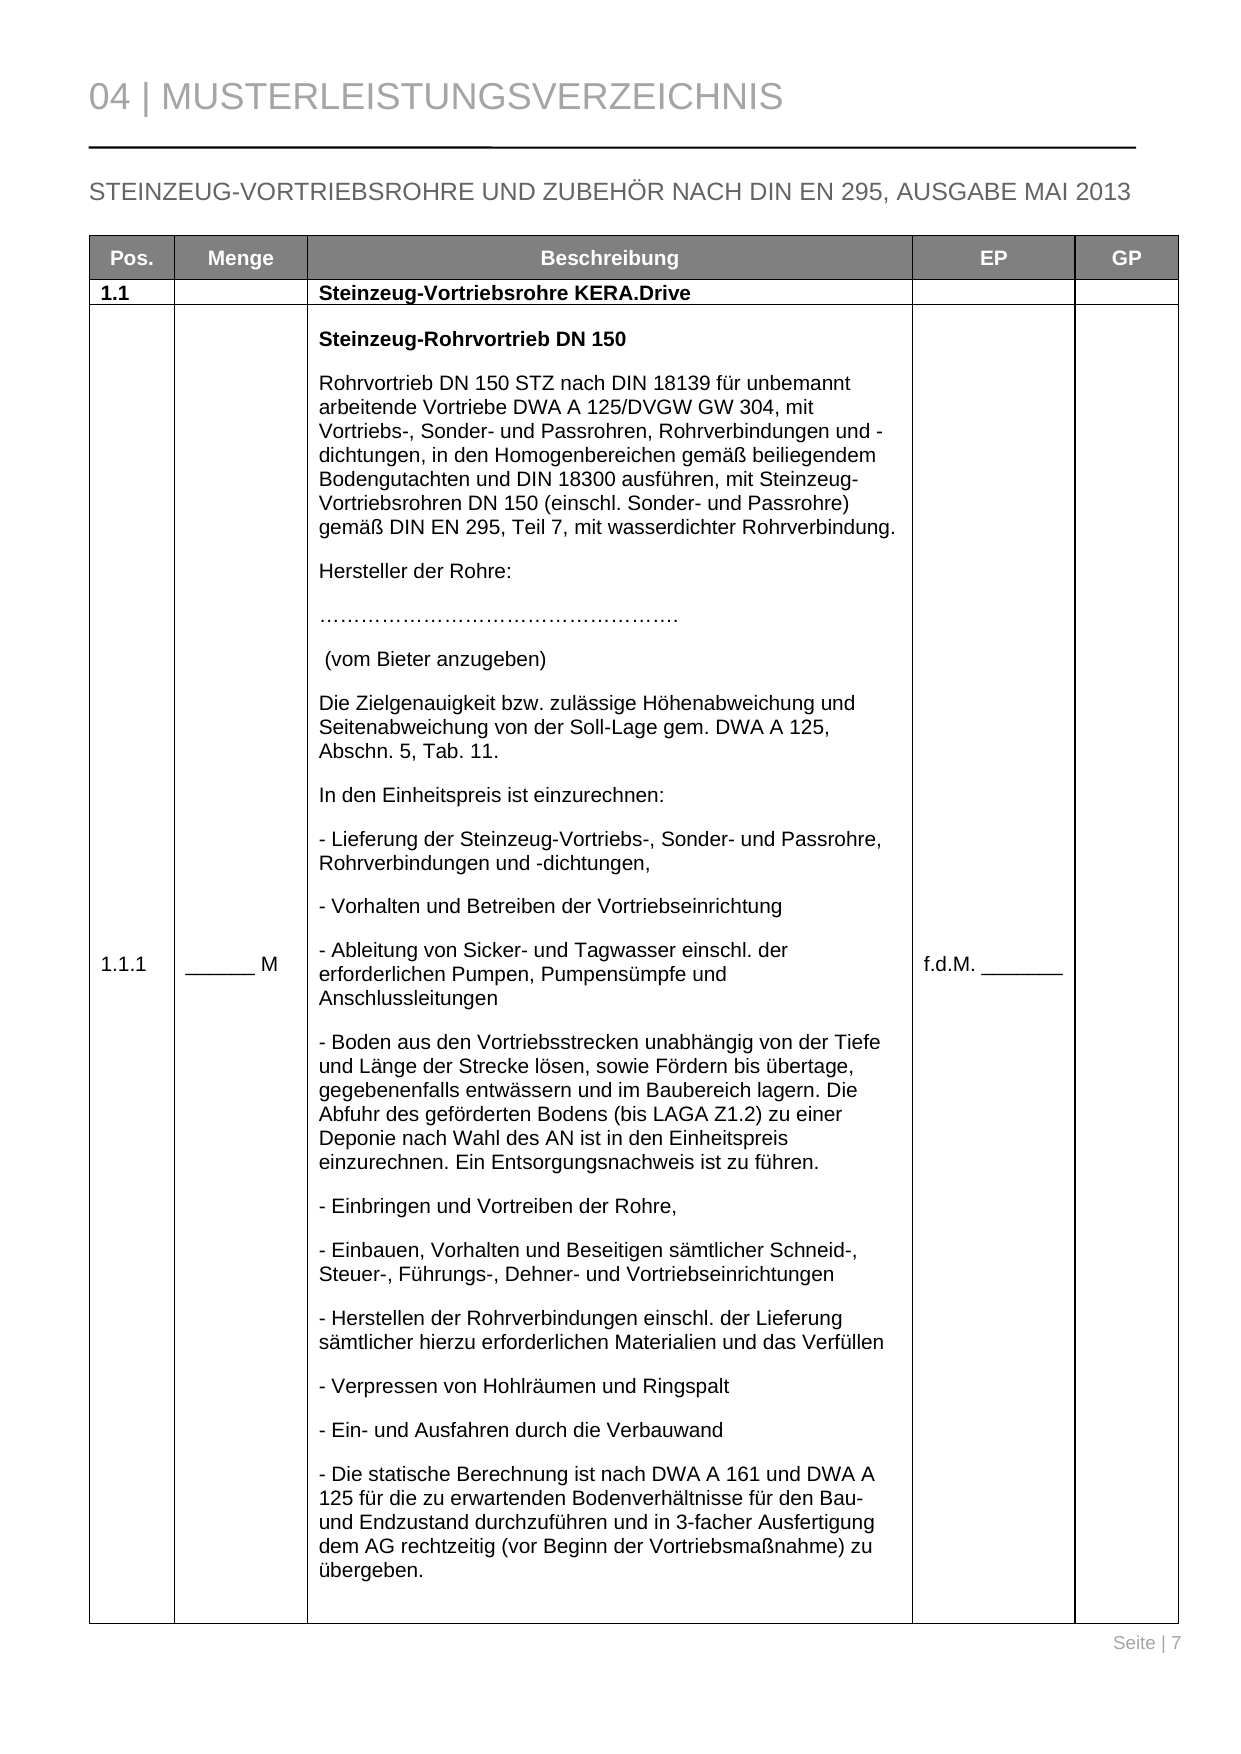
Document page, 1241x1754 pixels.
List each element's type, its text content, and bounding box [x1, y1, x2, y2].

table_header Beschreibung [308, 236, 912, 279]
table_header Pos. [90, 236, 174, 279]
text STEINZEUG-VORTRIEBSROHRE UND ZUBEHÖR NACH DIN EN 295, AUSGABE MAI 2013 [89, 177, 1181, 206]
table_header GP [1076, 236, 1178, 279]
table_cell 1.1 [90, 280, 174, 304]
table_cell [1076, 280, 1178, 304]
table_cell Steinzeug-Rohrvortrieb DN 150 Rohrvortrieb DN 150 STZ nach DIN 18139 für unbemannt arbeitende Vortriebe DWA A 125/DVGW GW 304, mit Vortriebs-, Sonder- und Passrohren, Rohrverbindungen und -dichtungen, in den Homogenbereichen gemäß beiliegendem Bodengutachten und DIN 18300 ausführen, mit Steinzeug-Vortriebsrohren DN 150 (einschl. Sonder- und Passrohre) gemäß DIN EN 295, Teil 7, mit wasserdichter Rohrverbindung. Hersteller der Rohre: ……………………………………………. (vom Bieter anzugeben) Die Zielgenauigkeit bzw. zulässige Höhenabweichung und Seitenabweichung von der Soll-Lage gem. DWA A 125, Abschn. 5, Tab. 11. In den Einheitspreis ist einzurechnen: - Lieferung der Steinzeug-Vortriebs-, Sonder- und Passrohre, Rohrverbindungen und -dichtungen, - Vorhalten und Betreiben der Vortriebseinrichtung - Ableitung von Sicker- und Tagwasser einschl. der erforderlichen Pumpen, Pumpensümpfe und Anschlussleitungen - Boden aus den Vortriebsstrecken unabhängig von der Tiefe und Länge der Strecke lösen, sowie Fördern bis übertage, gegebenenfalls entwässern und im Baubereich lagern. Die Abfuhr des geförderten Bodens (bis LAGA Z1.2) zu einer Deponie nach Wahl des AN ist in den Einheitspreis einzurechnen. Ein Entsorgungsnachweis ist zu führen. - Einbringen und Vortreiben der Rohre, - Einbauen, Vorhalten und Beseitigen sämtlicher Schneid-, Steuer-, Führungs-, Dehner- und Vortriebseinrichtungen - Herstellen der Rohrverbindungen einschl. der Lieferung sämtlicher hierzu erforderlichen Materialien und das Verfüllen - Verpressen von Hohlräumen und Ringspalt - Ein- und Ausfahren durch die Verbauwand - Die statische Berechnung ist nach DWA A 161 und DWA A 125 für die zu erwartenden Bodenverhältnisse für den Bau- und Endzustand durchzuführen und in 3-facher Ausfertigung dem AG rechtzeitig (vor Beginn der Vortriebsmaßnahme) zu übergeben. [308, 305, 912, 1623]
table_cell 1.1.1 [90, 305, 174, 1623]
table_cell f.d.M. _______ [913, 305, 1074, 1623]
table_cell [913, 280, 1074, 304]
table_cell Steinzeug-Vortriebsrohre KERA.Drive [308, 280, 912, 304]
table_header Menge [175, 236, 307, 279]
table_cell ______ M [175, 305, 307, 1623]
table_cell [175, 280, 307, 304]
table_header EP [913, 236, 1074, 279]
table_cell [1076, 305, 1178, 1623]
